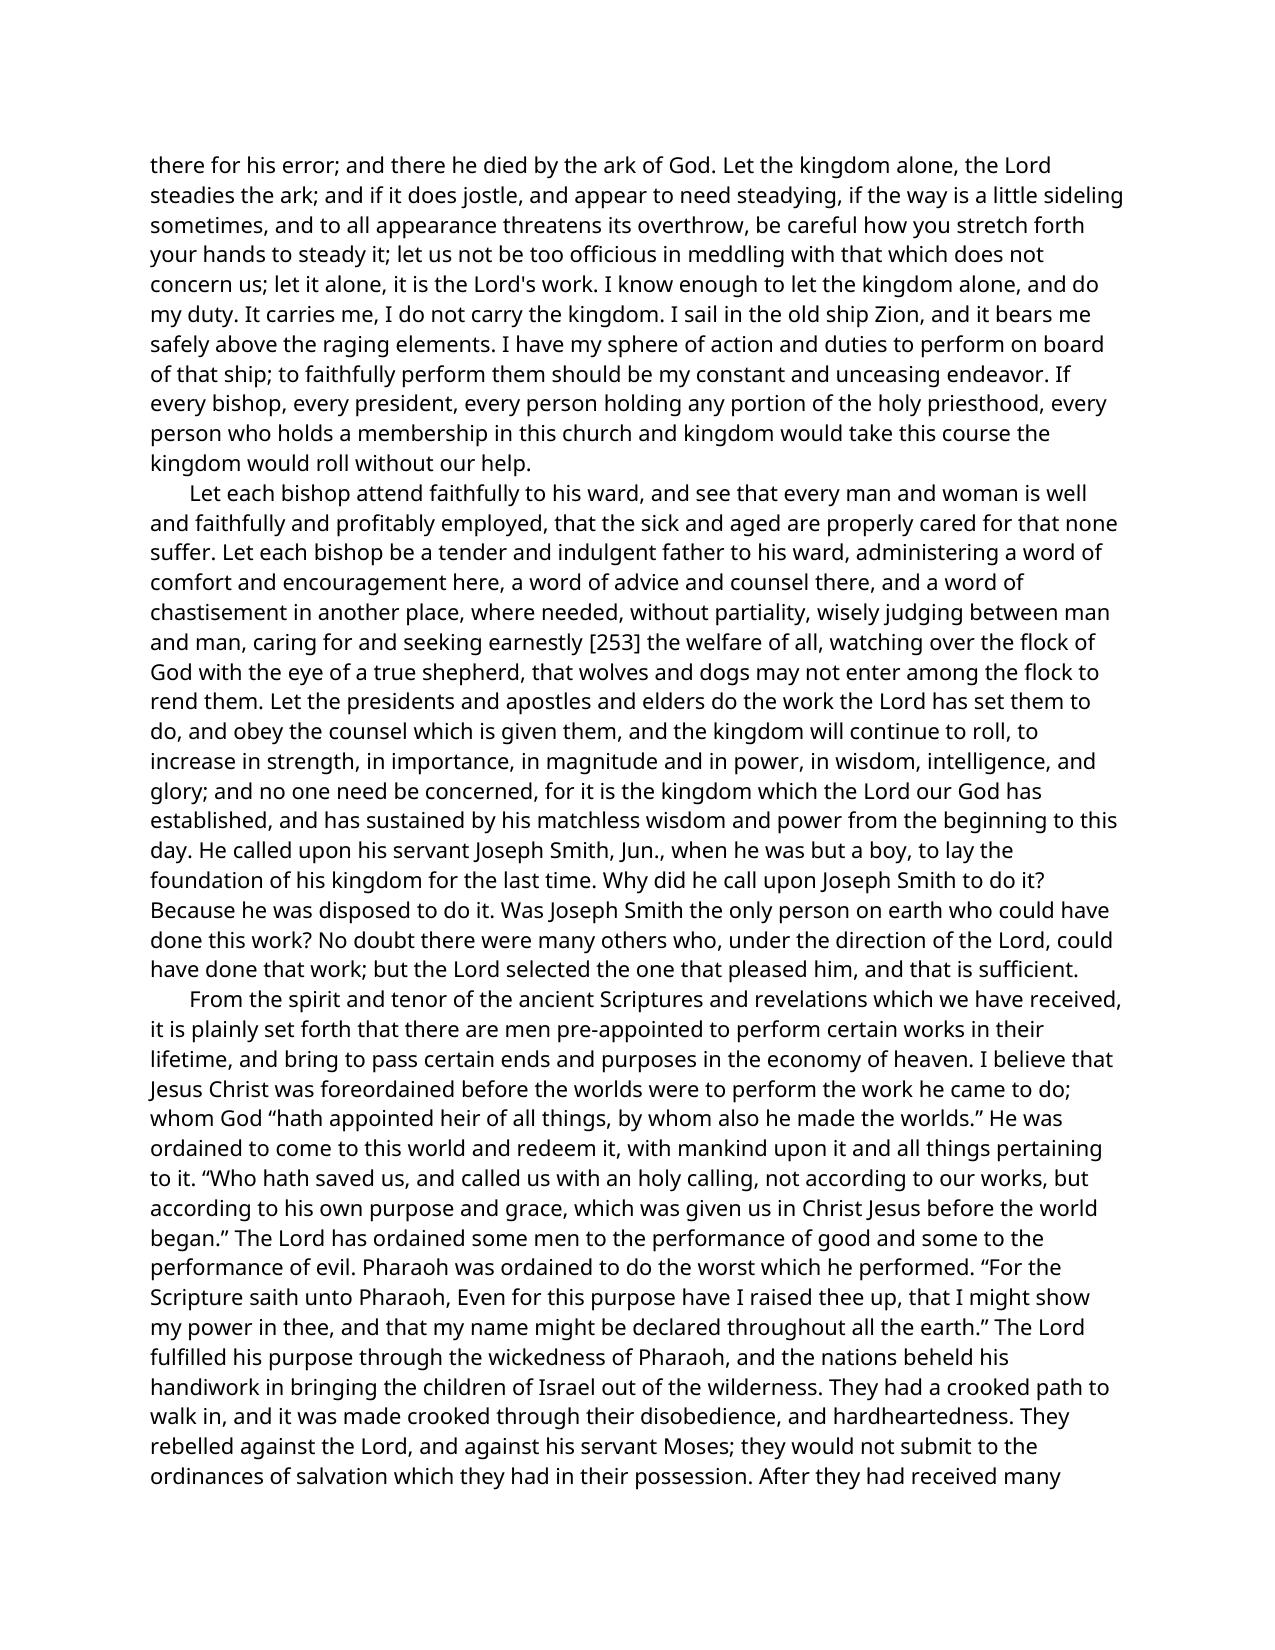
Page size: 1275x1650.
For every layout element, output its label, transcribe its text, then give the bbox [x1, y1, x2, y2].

text Let each bishop attend faithfully to his ward, and see that every man and woman is well and faithfully and profitably employed, that the sick and aged are properly cared for that none suffer. Let each bishop be a tender and indulgent father to his ward, administering a word of comfort and encouragement here, a word of advice and counsel there, and a word of chastisement in another place, where needed, without partiality, wisely judging between man and man, caring for and seeking earnestly [253] the welfare of all, watching over the flock of God with the eye of a true shepherd, that wolves and dogs may not enter among the flock to rend them. Let the presidents and apostles and elders do the work the Lord has set them to do, and obey the counsel which is given them, and the kingdom will continue to roll, to increase in strength, in importance, in magnitude and in power, in wisdom, intelligence, and glory; and no one need be concerned, for it is the kingdom which the Lord our God has established, and has sustained by his matchless wisdom and power from the beginning to this day. He called upon his servant Joseph Smith, Jun., when he was but a boy, to lay the foundation of his kingdom for the last time. Why did he call upon Joseph Smith to do it? Because he was disposed to do it. Was Joseph Smith the only person on earth who could have done this work? No doubt there were many others who, under the direction of the Lord, could have done that work; but the Lord selected the one that pleased him, and that is sufficient. [150, 478, 1125, 984]
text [150, 984, 1125, 1491]
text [150, 150, 1125, 478]
